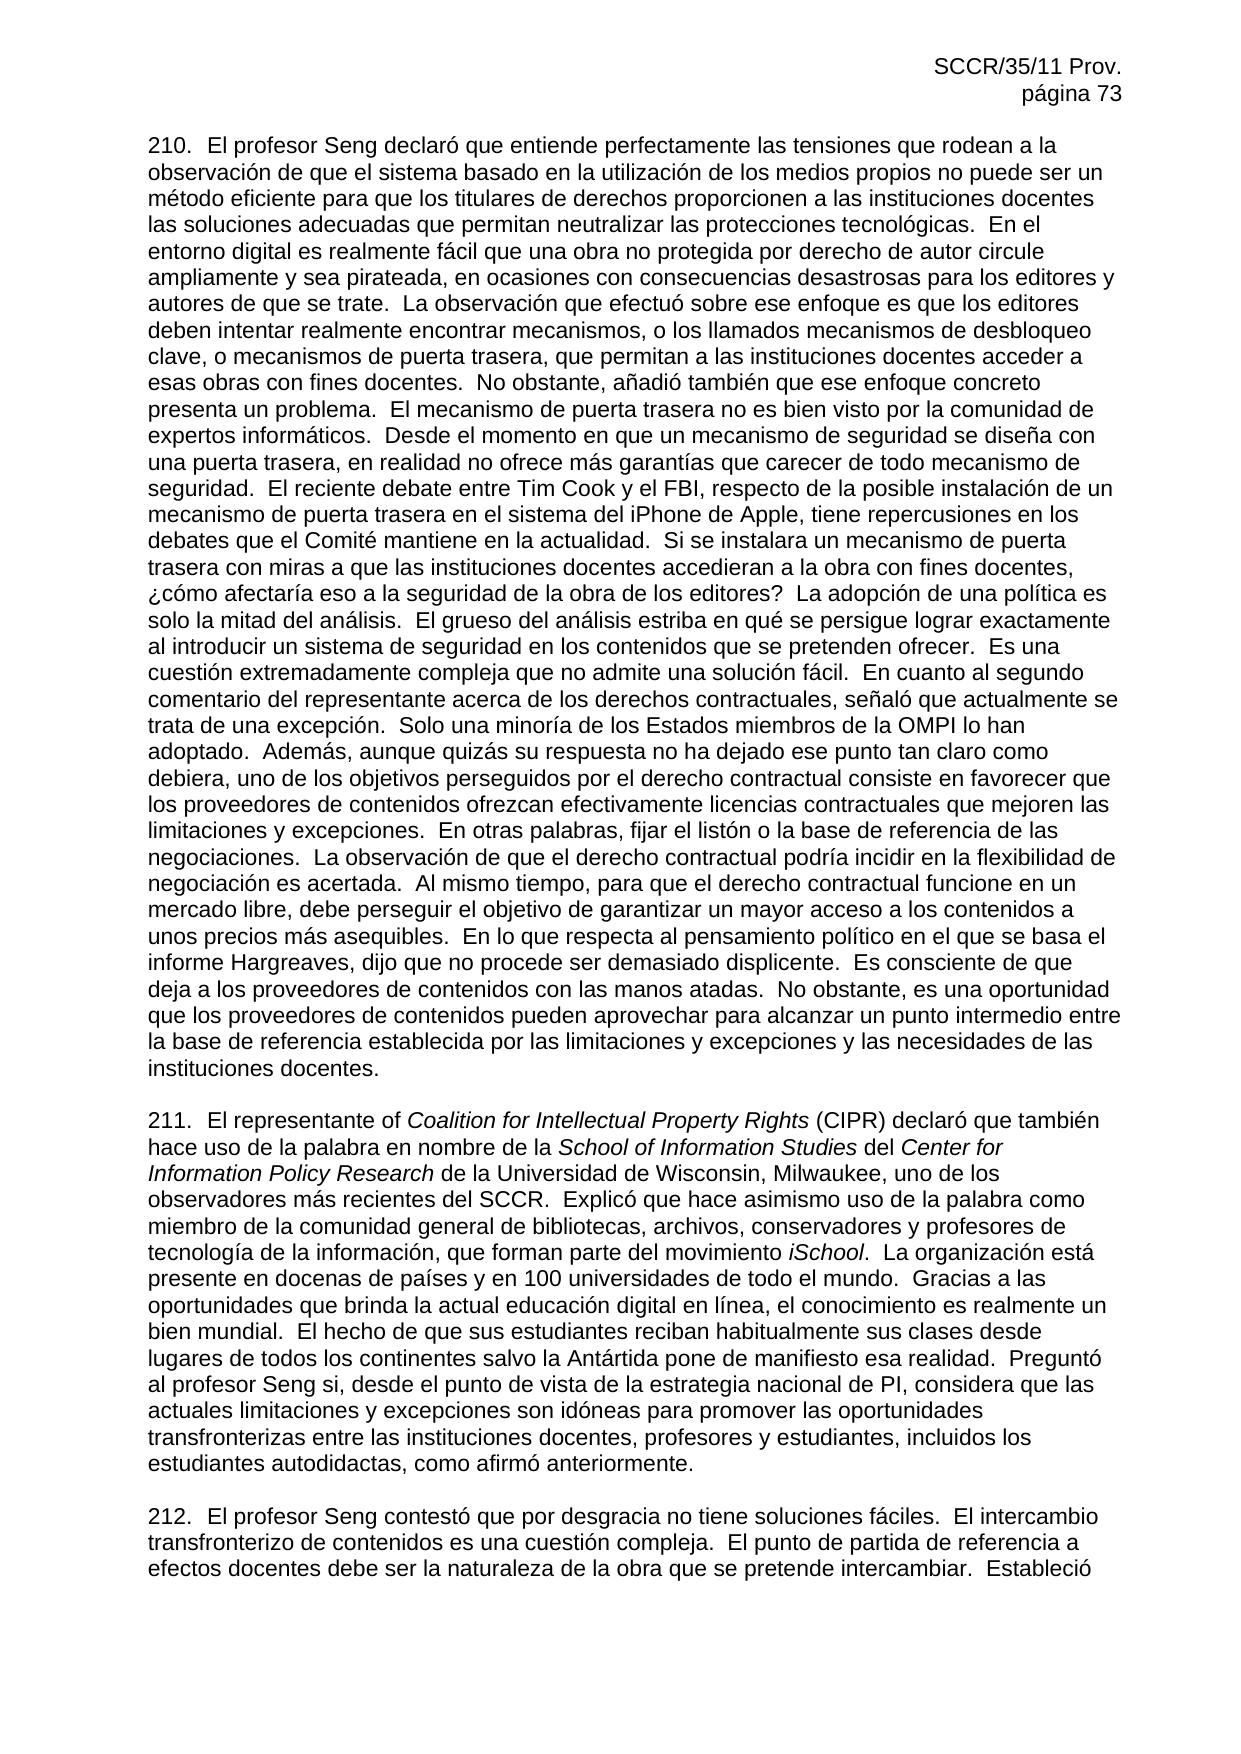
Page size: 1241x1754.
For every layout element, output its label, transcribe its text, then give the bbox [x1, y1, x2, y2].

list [148, 1503, 1122, 1582]
list El profesor Seng declaró que entiende perfectamente las tensiones que rodean a la observación de que el sistema basado en la utilización de los medios propios no puede ser un método eficiente para que los titulares de derechos proporcionen a las instituciones docentes las soluciones adecuadas que permitan neutralizar las protecciones tecnológicas. En el entorno digital es realmente fácil que una obra no protegida por derecho de autor circule ampliamente y sea pirateada, en ocasiones con consecuencias desastrosas para los editores y autores de que se trate. La observación que efectuó sobre ese enfoque es que los editores deben intentar realmente encontrar mecanismos, o los llamados mecanismos de desbloqueo clave, o mecanismos de puerta trasera, que permitan a las instituciones docentes acceder a esas obras con fines docentes. No obstante, añadió también que ese enfoque concreto presenta un problema. El mecanismo de puerta trasera no es bien visto por la comunidad de expertos informáticos. Desde el momento en que un mecanismo de seguridad se diseña con una puerta trasera, en realidad no ofrece más garantías que carecer de todo mecanismo de seguridad. El reciente debate entre Tim Cook y el FBI, respecto de la posible instalación de un mecanismo de puerta trasera en el sistema del iPhone de Apple, tiene repercusiones en los debates que el Comité mantiene en la actualidad. Si se instalara un mecanismo de puerta trasera con miras a que las instituciones docentes accedieran a la obra con fines docentes, ¿cómo afectaría eso a la seguridad de la obra de los editores? La adopción de una política es solo la mitad del análisis. El grueso del análisis estriba en qué se persigue lograr exactamente al introducir un sistema de seguridad en los contenidos que se pretenden ofrecer. Es una cuestión extremadamente compleja que no admite una solución fácil. En cuanto al segundo comentario del representante acerca de los derechos contractuales, señaló que actualmente se trata de una excepción. Solo una minoría de los Estados miembros de la OMPI lo han adoptado. Además, aunque quizás su respuesta no ha dejado ese punto tan claro como debiera, uno de los objetivos perseguidos por el derecho contractual consiste en favorecer que los proveedores de contenidos ofrezcan efectivamente licencias contractuales que mejoren las limitaciones y excepciones. En otras palabras, fijar el listón o la base de referencia de las negociaciones. La observación de que el derecho contractual podría incidir en la flexibilidad de negociación es acertada. Al mismo tiempo, para que el derecho contractual funcione en un mercado libre, debe perseguir el objetivo de garantizar un mayor acceso a los contenidos a unos precios más asequibles. En lo que respecta al pensamiento político en el que se basa el informe Hargreaves, dijo que no procede ser demasiado displicente. Es consciente de que deja a los proveedores de contenidos con las manos atadas. No obstante, es una oportunidad que los proveedores de contenidos pueden aprovechar para alcanzar un punto intermedio entre la base de referencia establecida por las limitaciones y excepciones y las necesidades de las instituciones docentes. [148, 132, 1122, 1081]
list El representante of Coalition for Intellectual Property Rights (CIPR) declaró que también hace uso de la palabra en nombre de la School of Information Studies del Center for Information Policy Research de la Universidad de Wisconsin, Milwaukee, uno de los observadores más recientes del SCCR. Explicó que hace asimismo uso de la palabra como miembro de la comunidad general de bibliotecas, archivos, conservadores y profesores de tecnología de la información, que forman parte del movimiento iSchool. La organización está presente en docenas de países y en 100 universidades de todo el mundo. Gracias a las oportunidades que brinda la actual educación digital en línea, el conocimiento es realmente un bien mundial. El hecho de que sus estudiantes reciban habitualmente sus clases desde lugares de todos los continentes salvo la Antártida pone de manifiesto esa realidad. Preguntó al profesor Seng si, desde el punto de vista de la estrategia nacional de PI, considera que las actuales limitaciones y excepciones son idóneas para promover las oportunidades transfronterizas entre las instituciones docentes, profesores y estudiantes, incluidos los estudiantes autodidactas, como afirmó anteriormente. [148, 1107, 1122, 1476]
